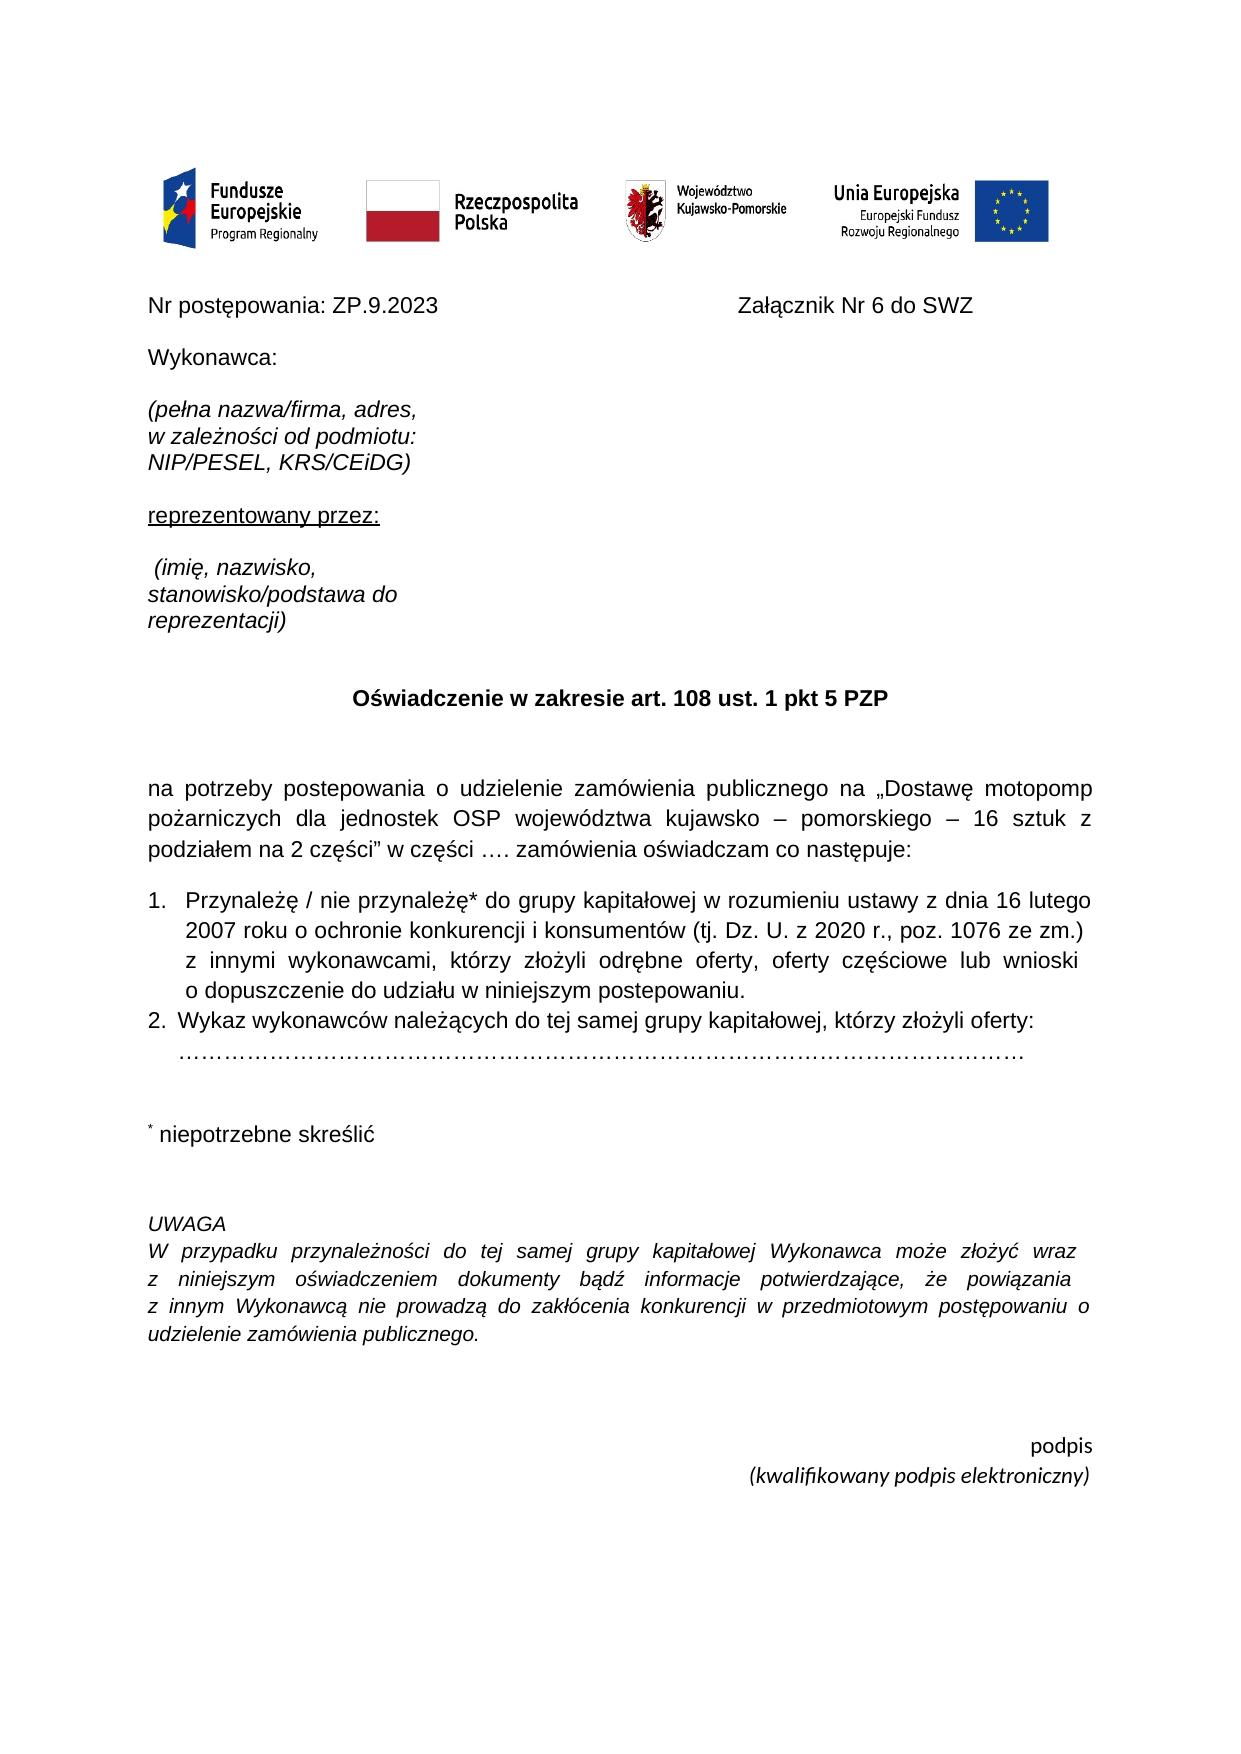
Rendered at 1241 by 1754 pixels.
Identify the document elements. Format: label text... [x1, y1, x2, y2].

text (pełna nazwa/firma, adres, w zależności od podmiotu: NIP/PESEL, KRS/CEiDG) [148, 396, 472, 475]
list Wykaz wykonawców należących do tej samej grupy kapitałowej, którzy złożyli oferty: [148, 1007, 1093, 1034]
text W przypadku przynależności do tej samej grupy kapitałowej Wykonawca może złożyć wraz z niniejszym oświadczeniem dokumenty bądź informacje potwierdzające, że powiązania z innym Wykonawcą nie prowadzą do zakłócenia konkurencji w przedmiotowym postępowaniu o udzielenie zamówienia publicznego. [148, 1239, 1093, 1345]
text UWAGA [148, 1211, 1093, 1235]
picture [147, 147, 1064, 268]
text podpis [148, 1431, 1093, 1459]
text (imię, nazwisko, stanowisko/podstawa do reprezentacji) [148, 554, 472, 633]
list Przynależę / nie przynależę* do grupy kapitałowej w rozumieniu ustawy z dnia 16 lutego 2007 roku o ochronie konkurencji i konsumentów (tj. Dz. U. z 2020 r., poz. 1076 ze zm.) z innymi wykonawcami, którzy złożyli odrębne oferty, oferty częściowe lub wnioski o dopuszczenie do udziału w niniejszym postepowaniu. [148, 887, 1093, 1003]
text (kwalifikowany podpis elektroniczny) [148, 1461, 1093, 1489]
text na potrzeby postepowania o udzielenie zamówienia publicznego na „Dostawę motopomp pożarniczych dla jednostek OSP województwa kujawsko – pomorskiego – 16 sztuk z podziałem na 2 części” w części …. zamówienia oświadczam co następuje: [148, 775, 1093, 862]
text reprezentowany przez: [148, 502, 1093, 528]
text Wykonawca: [148, 343, 1093, 370]
list ………………………………………………………………………………………………… [177, 1038, 1093, 1064]
text * niepotrzebne skreślić [148, 1121, 1093, 1147]
text Oświadczenie w zakresie art. 108 ust. 1 pkt 5 PZP [148, 684, 1093, 711]
text Nr postępowania: ZP.9.2023 Załącznik Nr 6 do SWZ [148, 292, 1093, 319]
